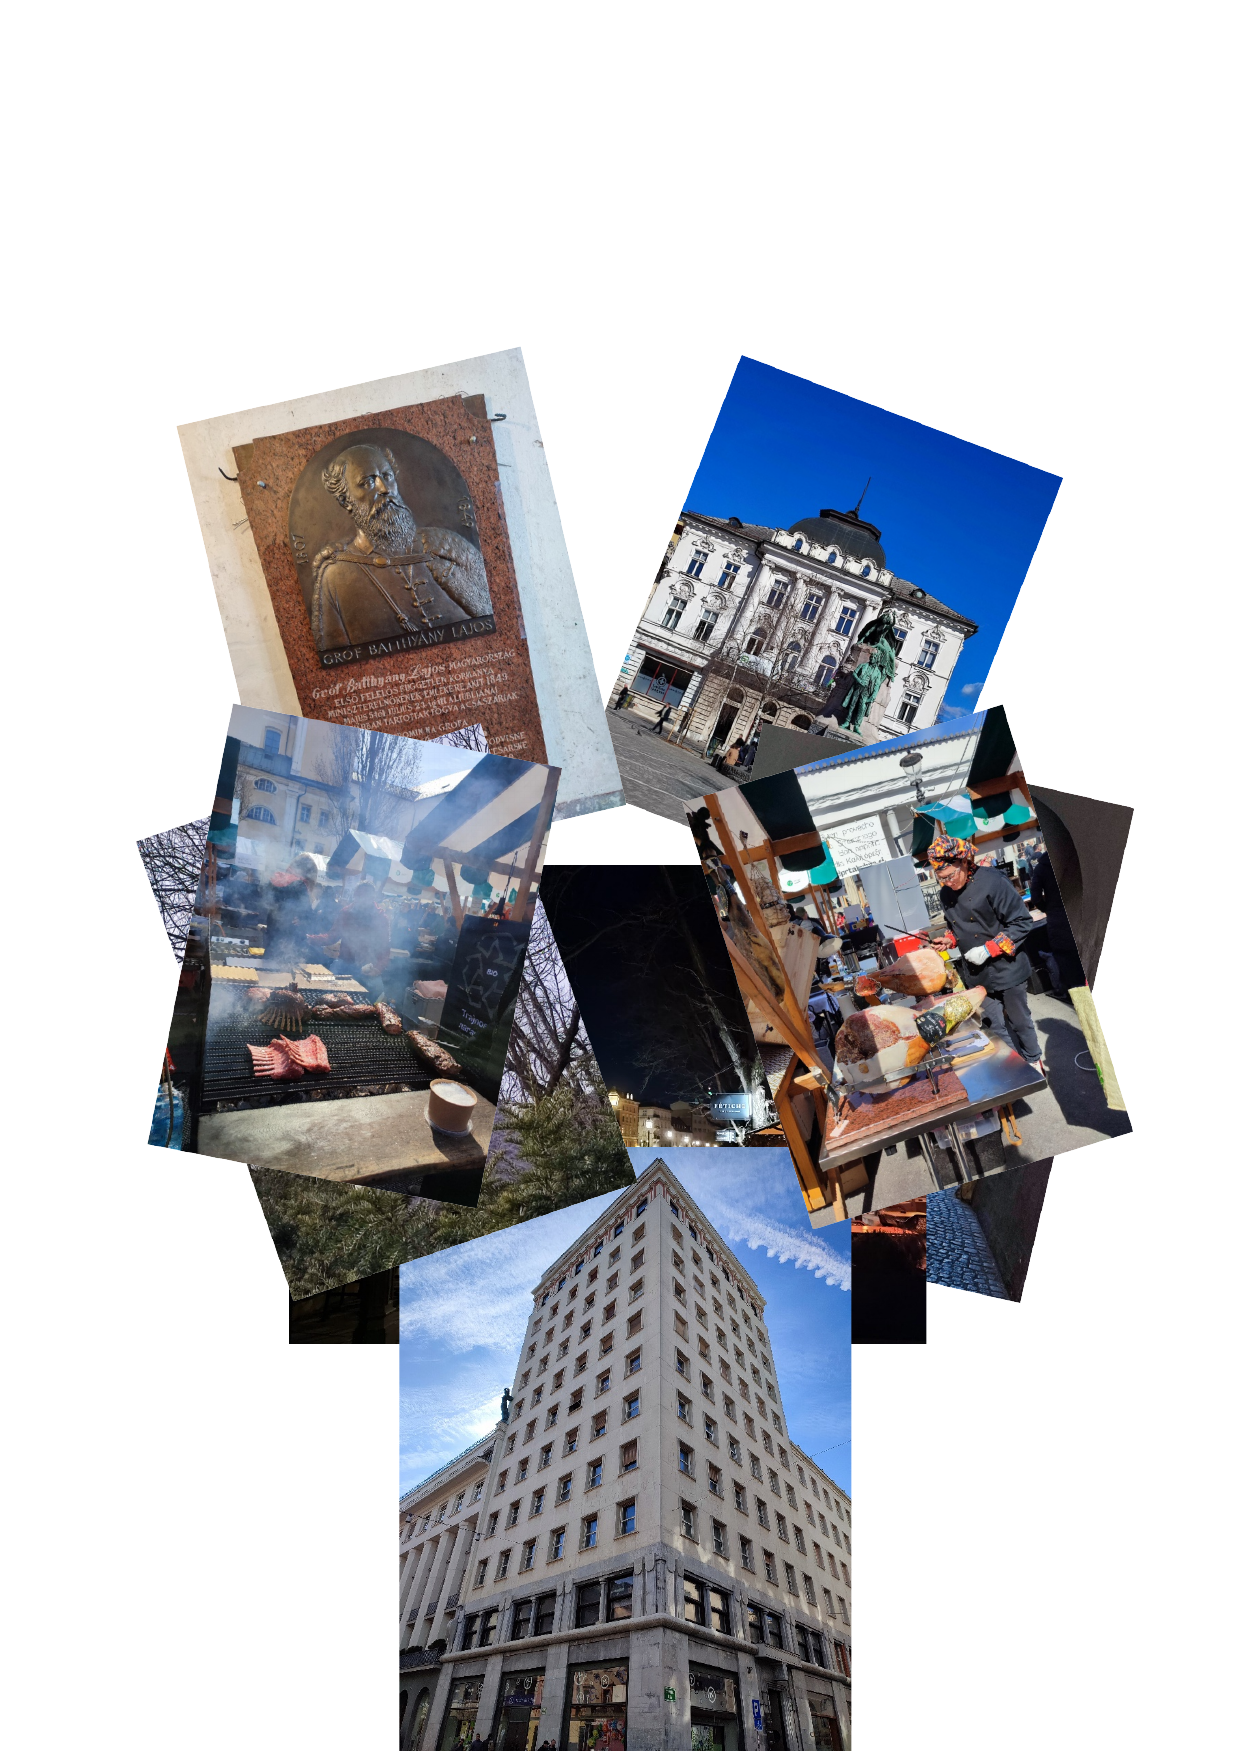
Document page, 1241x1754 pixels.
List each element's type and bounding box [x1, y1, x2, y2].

picture [137, 347, 1134, 1751]
